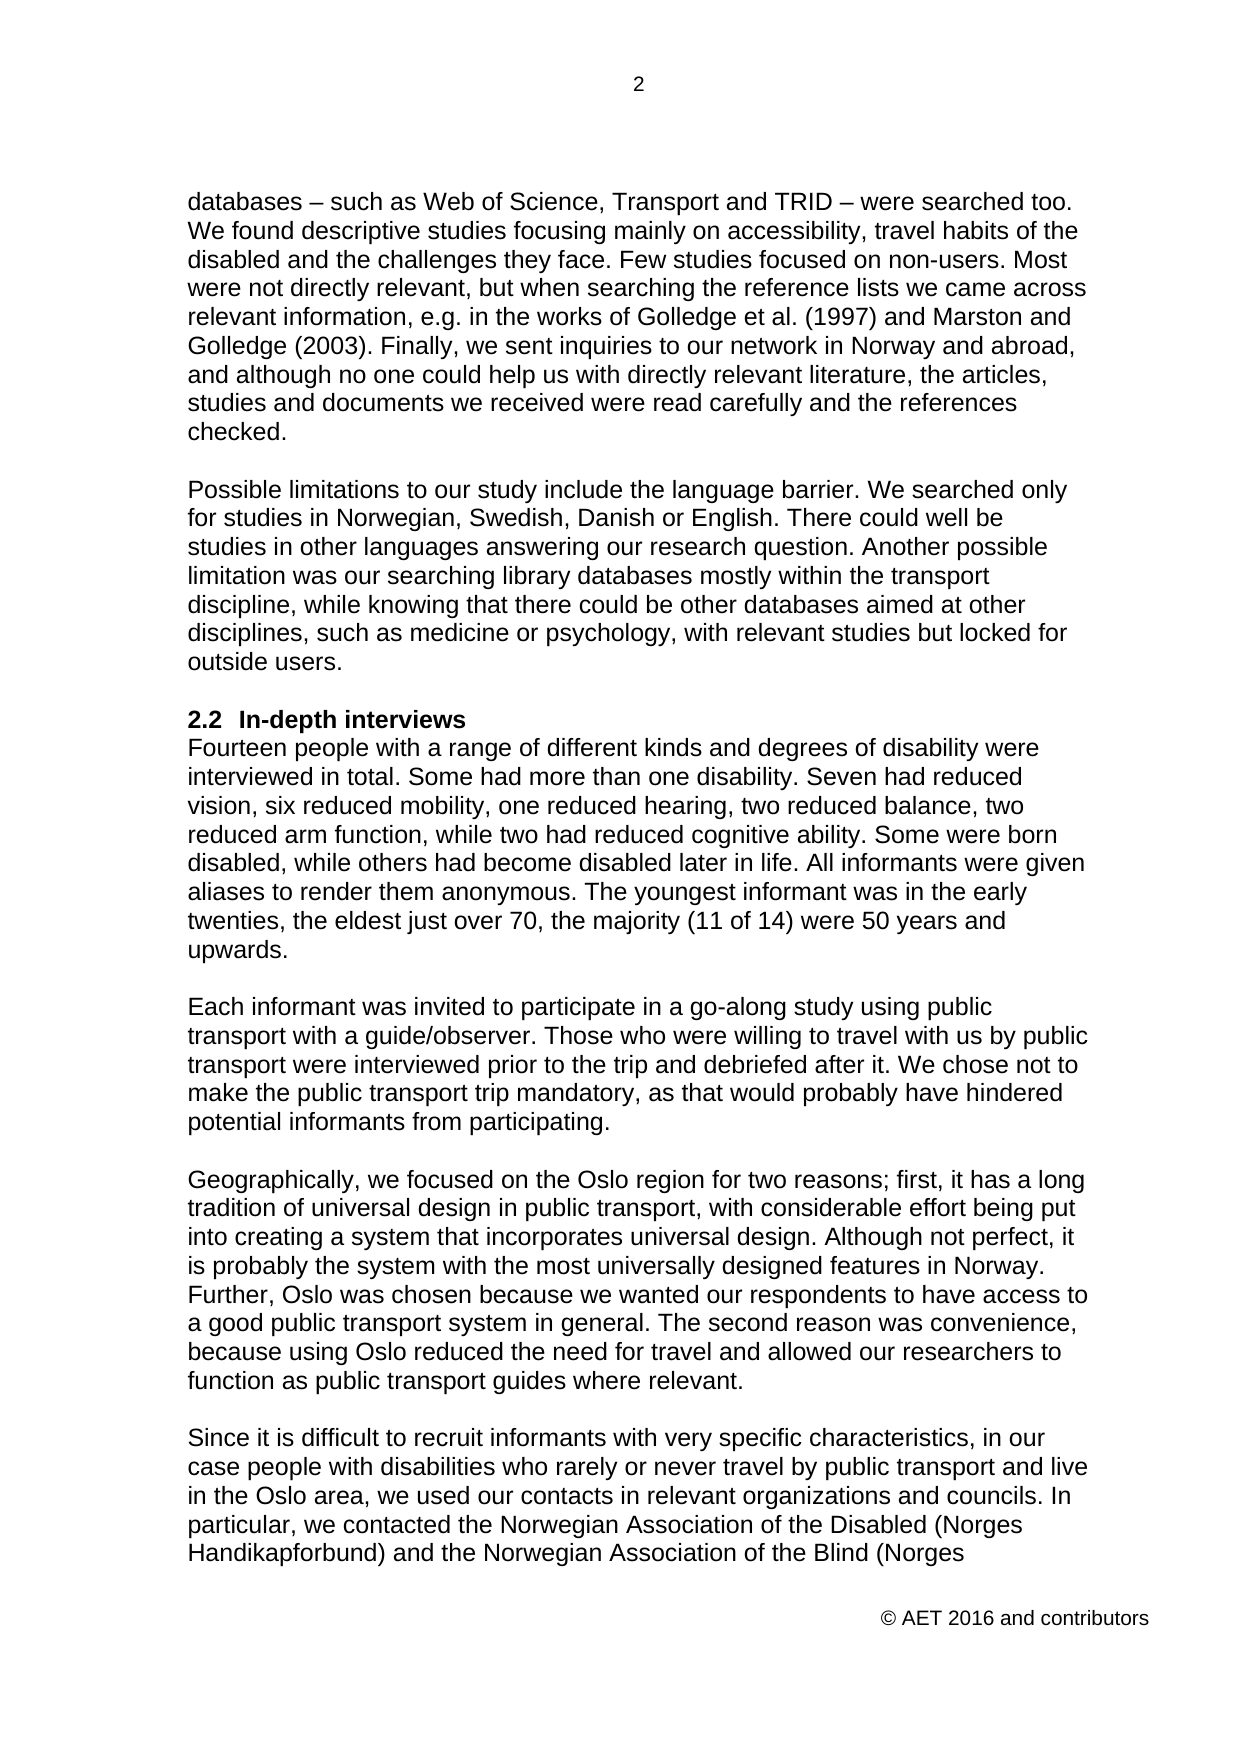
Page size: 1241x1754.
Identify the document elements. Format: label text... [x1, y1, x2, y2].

text Fourteen people with a range of different kinds and degrees of disability were interviewed in total. Some had more than one disability. Seven had reduced vision, six reduced mobility, one reduced hearing, two reduced balance, two reduced arm function, while two had reduced cognitive ability. Some were born disabled, while others had become disabled later in life. All informants were given aliases to render them anonymous. The youngest informant was in the early twenties, the eldest just over 70, the majority (11 of 14) were 50 years and upwards. [187, 733, 1090, 963]
text Each informant was invited to participate in a go-along study using public transport with a guide/observer. Those who were willing to travel with us by public transport were interviewed prior to the trip and debriefed after it. We chose not to make the public transport trip mandatory, as that would probably have hindered potential informants from participating. [187, 992, 1090, 1136]
text Possible limitations to our study include the language barrier. We searched only for studies in Norwegian, Swedish, Danish or English. There could well be studies in other languages answering our research question. Another possible limitation was our searching library databases mostly within the transport discipline, while knowing that there could be other databases aimed at other disciplines, such as medicine or psychology, with relevant studies but locked for outside users. [187, 475, 1090, 676]
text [187, 1423, 1090, 1567]
text Geographically, we focused on the Oslo region for two reasons; first, it has a long tradition of universal design in public transport, with considerable effort being put into creating a system that incorporates universal design. Although not perfect, it is probably the system with the most universally designed features in Norway. Further, Oslo was chosen because we wanted our respondents to have access to a good public transport system in general. The second reason was convenience, because using Oslo reduced the need for travel and allowed our researchers to function as public transport guides where relevant. [187, 1165, 1090, 1395]
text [187, 187, 1090, 446]
subtitle In-depth interviews [187, 705, 1090, 733]
